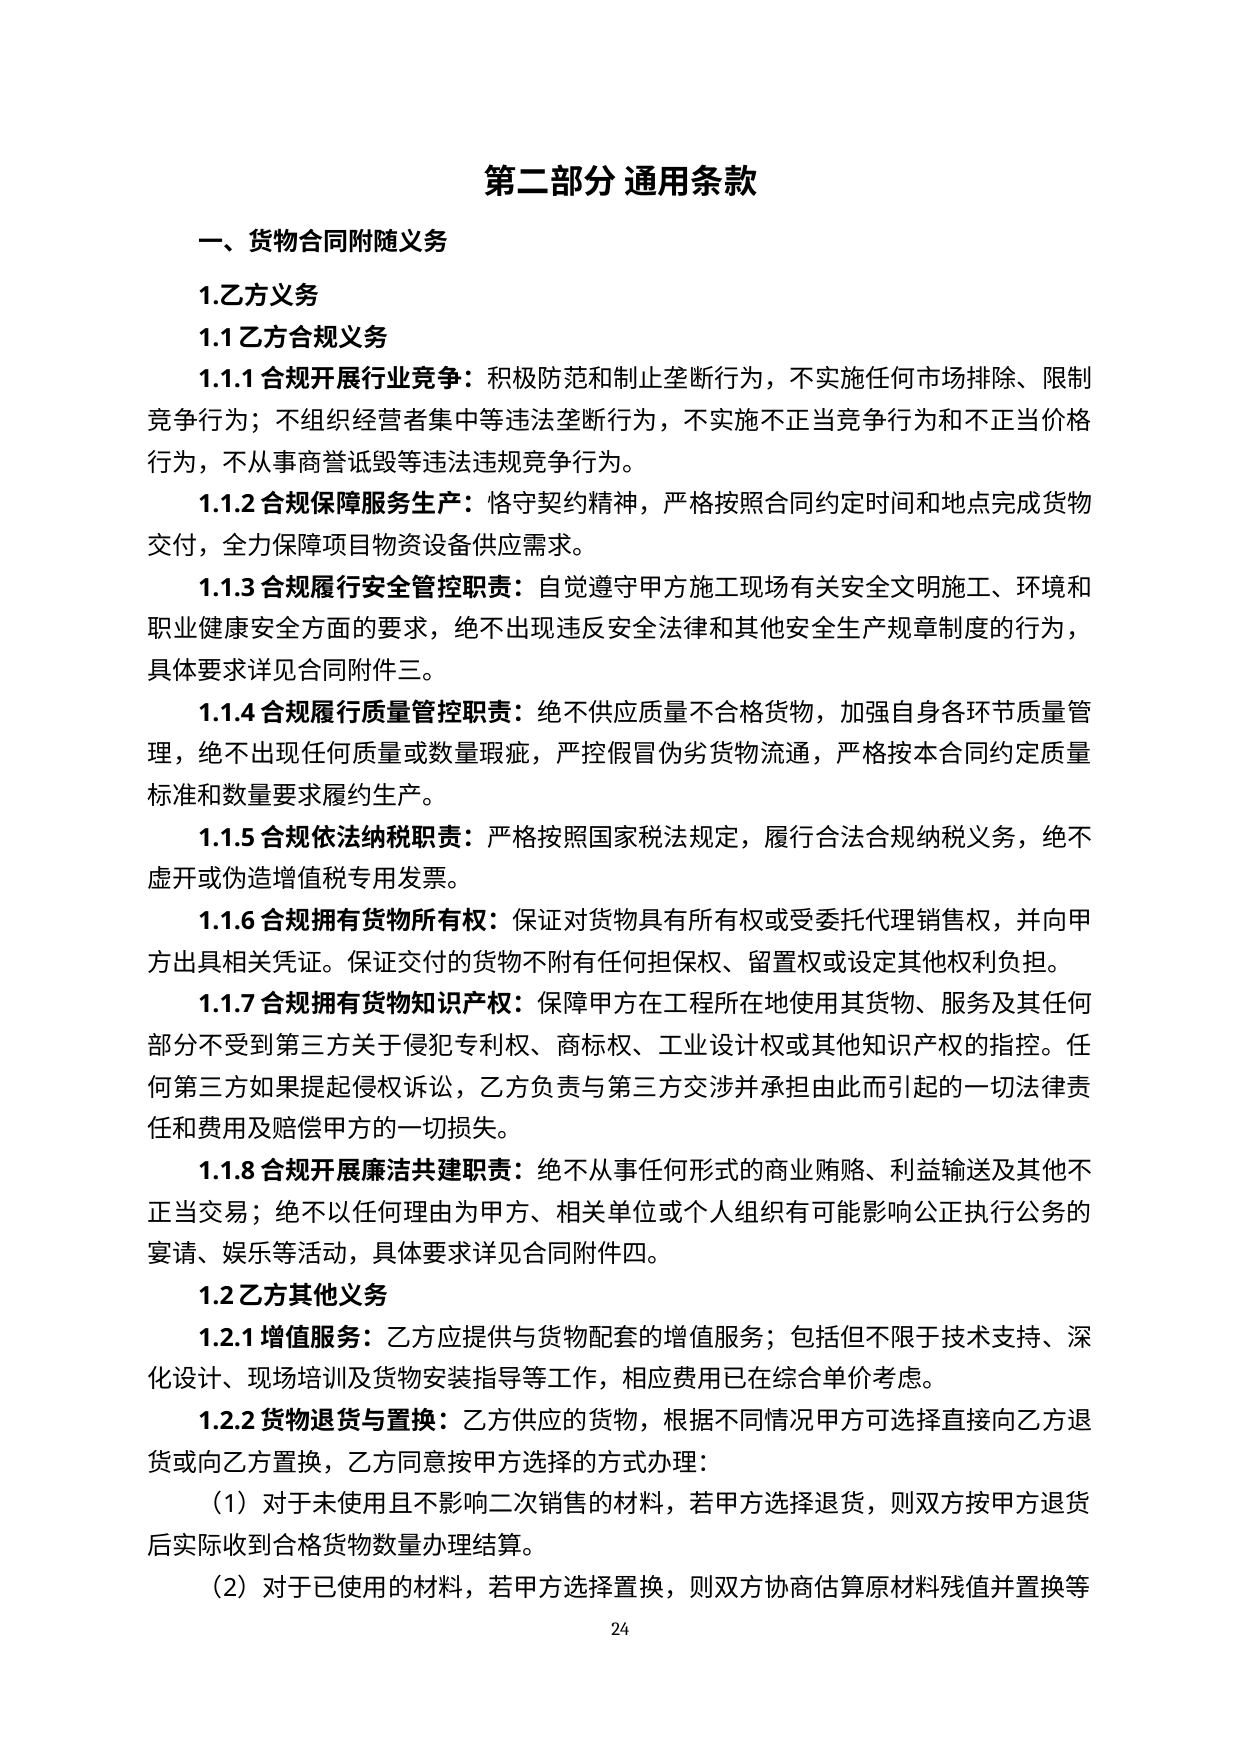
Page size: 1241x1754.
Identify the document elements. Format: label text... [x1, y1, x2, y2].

text 1.2.2货物退货与置换：乙方供应的货物，根据不同情况甲方可选择直接向乙方退货或向乙方置换，乙方同意按甲方选择的方式办理： [148, 1395, 1092, 1478]
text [148, 1562, 1092, 1603]
text 1.1.1合规开展行业竞争：积极防范和制止垄断行为，不实施任何市场排除、限制竞争行为；不组织经营者集中等违法垄断行为，不实施不正当竞争行为和不正当价格行为，不从事商誉诋毁等违法违规竞争行为。 [148, 353, 1092, 478]
text 第二部分 通用条款 [148, 155, 1092, 203]
text 1.1.5合规依法纳税职责：严格按照国家税法规定，履行合法合规纳税义务，绝不虚开或伪造增值税专用发票。 [148, 812, 1092, 895]
text 1.1.7合规拥有货物知识产权：保障甲方在工程所在地使用其货物、服务及其任何部分不受到第三方关于侵犯专利权、商标权、工业设计权或其他知识产权的指控。任何第三方如果提起侵权诉讼，乙方负责与第三方交涉并承担由此而引起的一切法律责任和费用及赔偿甲方的一切损失。 [148, 978, 1092, 1145]
text 1.1.4合规履行质量管控职责：绝不供应质量不合格货物，加强自身各环节质量管理，绝不出现任何质量或数量瑕疵，严控假冒伪劣货物流通，严格按本合同约定质量标准和数量要求履约生产。 [148, 687, 1092, 812]
text 1.乙方义务 [148, 270, 1092, 312]
text 1.1乙方合规义务 [148, 312, 1092, 353]
text 1.1.6合规拥有货物所有权：保证对货物具有所有权或受委托代理销售权，并向甲方出具相关凭证。保证交付的货物不附有任何担保权、留置权或设定其他权利负担。 [148, 895, 1092, 978]
text （1）对于未使用且不影响二次销售的材料，若甲方选择退货，则双方按甲方退货后实际收到合格货物数量办理结算。 [148, 1478, 1092, 1562]
text 1.1.2合规保障服务生产：恪守契约精神，严格按照合同约定时间和地点完成货物交付，全力保障项目物资设备供应需求。 [148, 478, 1092, 562]
text 1.1.8合规开展廉洁共建职责：绝不从事任何形式的商业贿赂、利益输送及其他不正当交易；绝不以任何理由为甲方、相关单位或个人组织有可能影响公正执行公务的宴请、娱乐等活动，具体要求详见合同附件四。 [148, 1145, 1092, 1270]
list 货物合同附随义务 [148, 216, 1092, 258]
text 1.2.1增值服务：乙方应提供与货物配套的增值服务；包括但不限于技术支持、深化设计、现场培训及货物安装指导等工作，相应费用已在综合单价考虑。 [148, 1312, 1092, 1395]
text 1.2乙方其他义务 [148, 1270, 1092, 1312]
text 1.1.3合规履行安全管控职责：自觉遵守甲方施工现场有关安全文明施工、环境和职业健康安全方面的要求，绝不出现违反安全法律和其他安全生产规章制度的行为，具体要求详见合同附件三。 [148, 562, 1092, 687]
